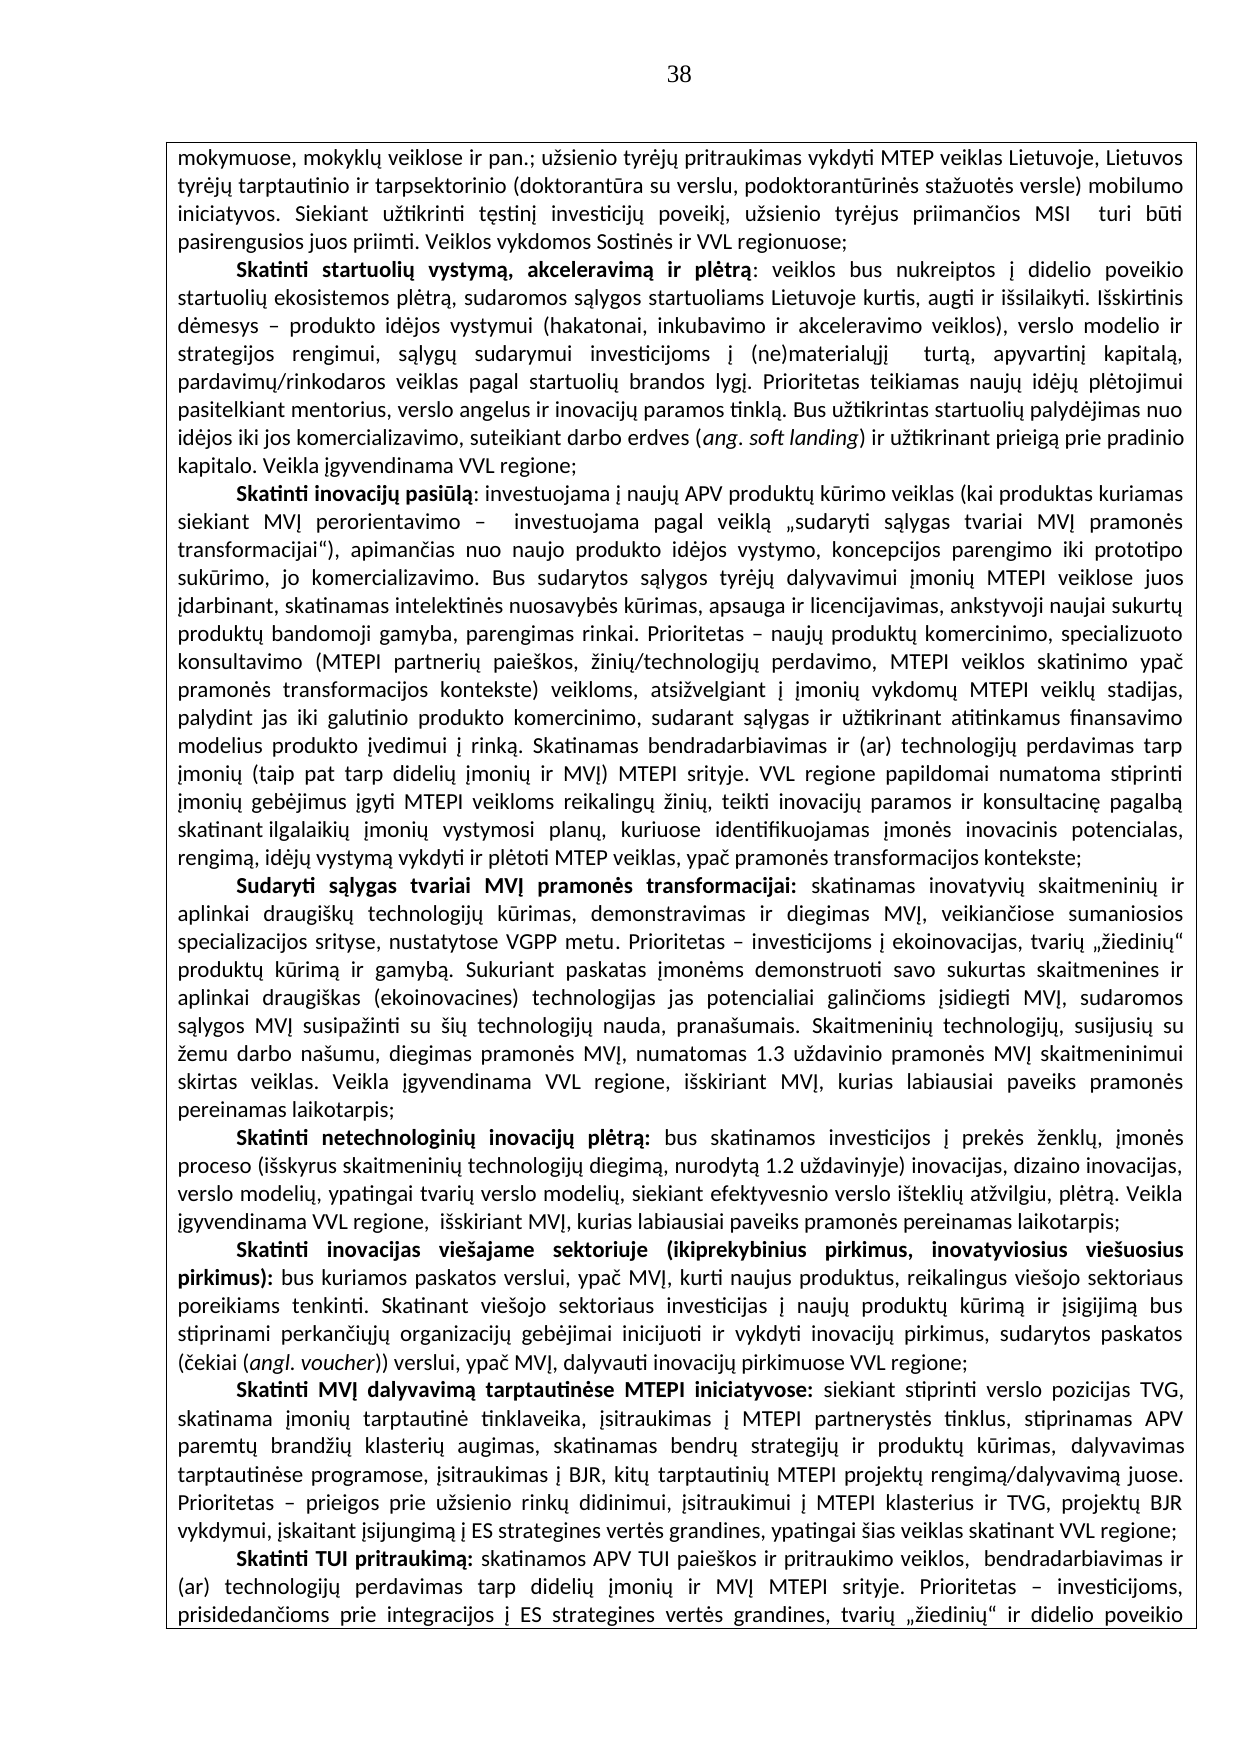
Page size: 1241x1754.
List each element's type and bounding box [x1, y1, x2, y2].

table_header [167, 143, 1196, 1628]
